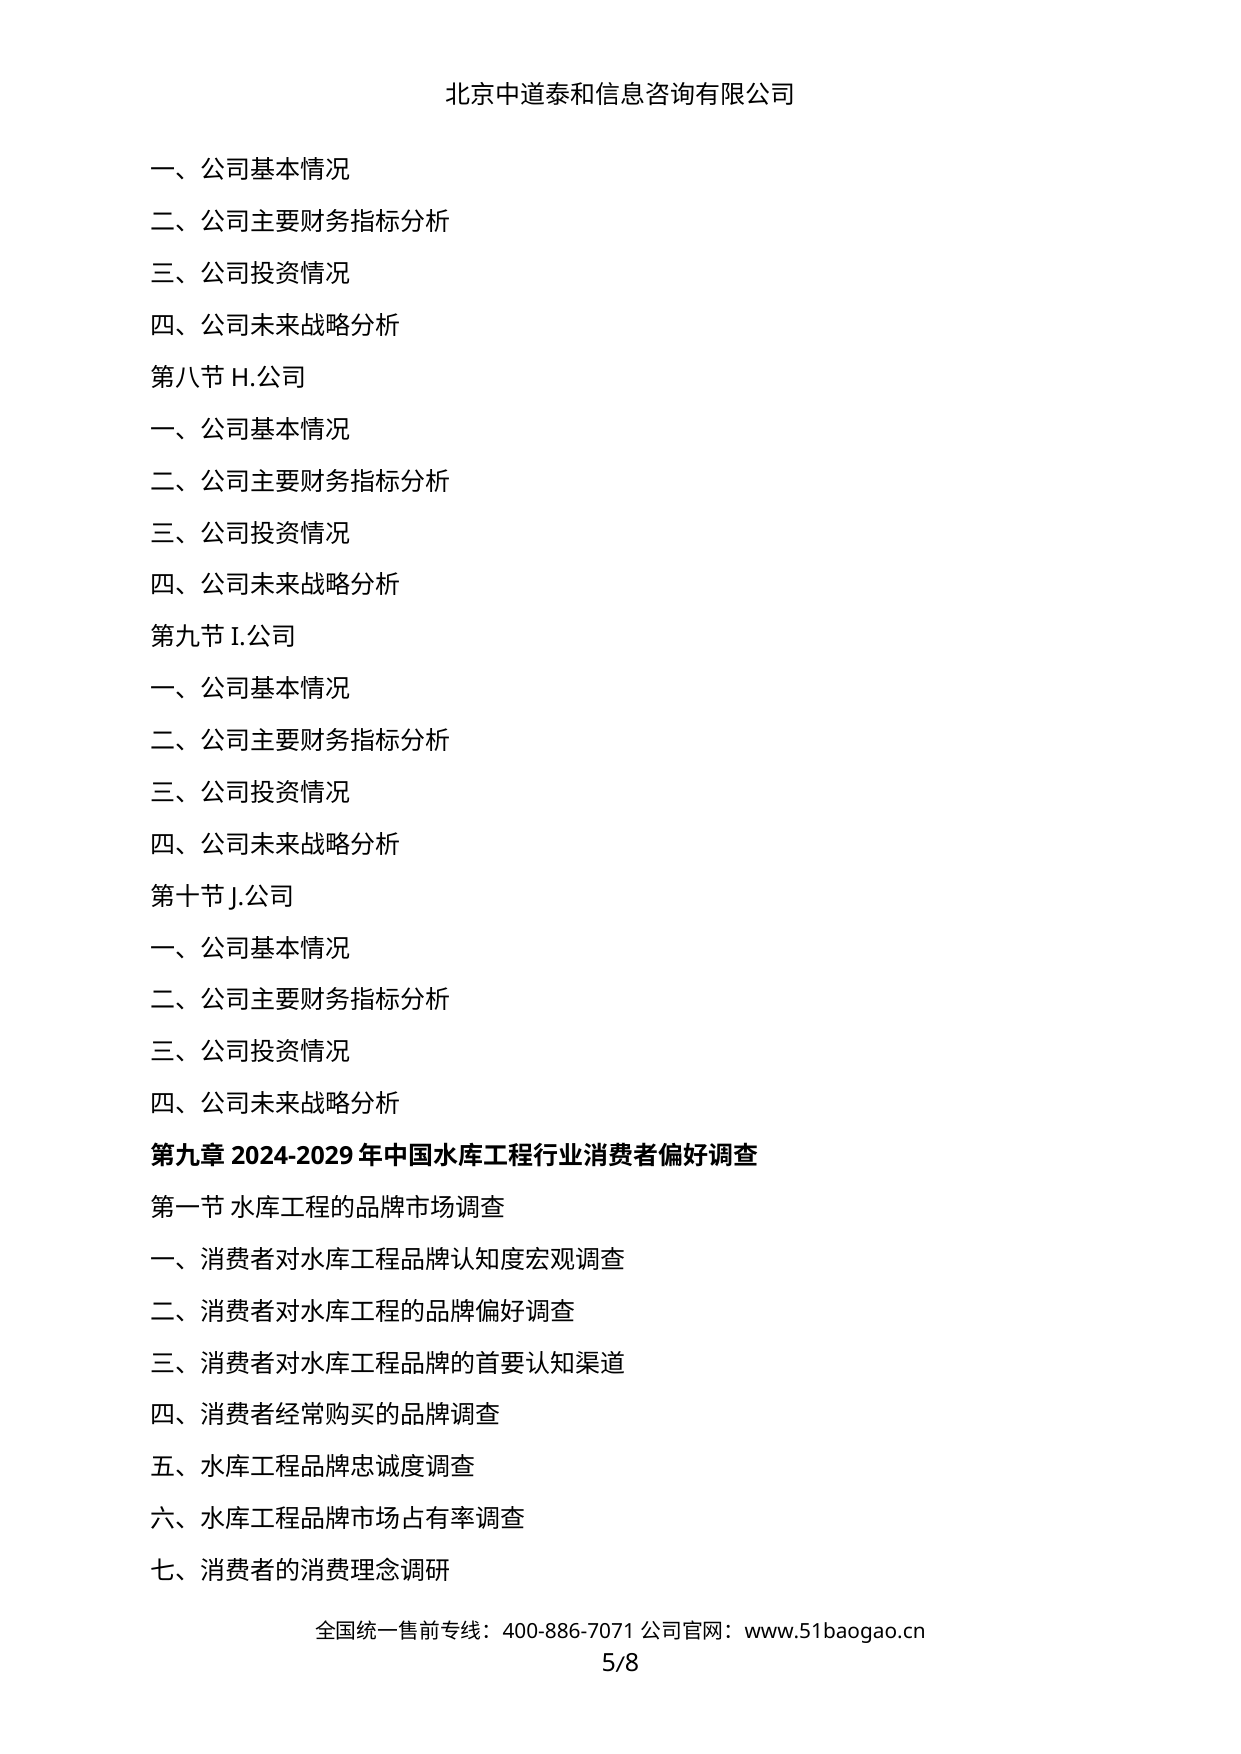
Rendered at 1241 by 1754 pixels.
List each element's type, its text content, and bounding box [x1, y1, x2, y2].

text 一、公司基本情况 [150, 928, 1090, 964]
text 第八节 H.公司 [150, 357, 1090, 394]
text 二、公司主要财务指标分析 [150, 461, 1090, 497]
text 第一节 水库工程的品牌市场调查 [150, 1187, 1090, 1224]
text 三、公司投资情况 [150, 254, 1090, 290]
text 三、公司投资情况 [150, 513, 1090, 549]
text 一、公司基本情况 [150, 409, 1090, 446]
text 一、公司基本情况 [150, 150, 1090, 186]
text 第九节 I.公司 [150, 617, 1090, 653]
text 一、公司基本情况 [150, 669, 1090, 705]
text 第九章 2024-2029年中国水库工程行业消费者偏好调查 [150, 1136, 1090, 1172]
text 二、公司主要财务指标分析 [150, 721, 1090, 757]
text 一、消费者对水库工程品牌认知度宏观调查 [150, 1239, 1090, 1276]
text 四、消费者经常购买的品牌调查 [150, 1395, 1090, 1431]
text 二、公司主要财务指标分析 [150, 202, 1090, 238]
text 四、公司未来战略分析 [150, 1084, 1090, 1120]
text 二、公司主要财务指标分析 [150, 980, 1090, 1016]
text 二、消费者对水库工程的品牌偏好调查 [150, 1291, 1090, 1327]
text 四、公司未来战略分析 [150, 306, 1090, 342]
text 四、公司未来战略分析 [150, 824, 1090, 861]
text 六、水库工程品牌市场占有率调查 [150, 1499, 1090, 1535]
text 七、消费者的消费理念调研 [150, 1551, 1090, 1587]
text 三、公司投资情况 [150, 1032, 1090, 1068]
text 三、消费者对水库工程品牌的首要认知渠道 [150, 1343, 1090, 1379]
text 三、公司投资情况 [150, 772, 1090, 809]
text 五、水库工程品牌忠诚度调查 [150, 1447, 1090, 1483]
text 第十节 J.公司 [150, 876, 1090, 912]
text 四、公司未来战略分析 [150, 565, 1090, 601]
